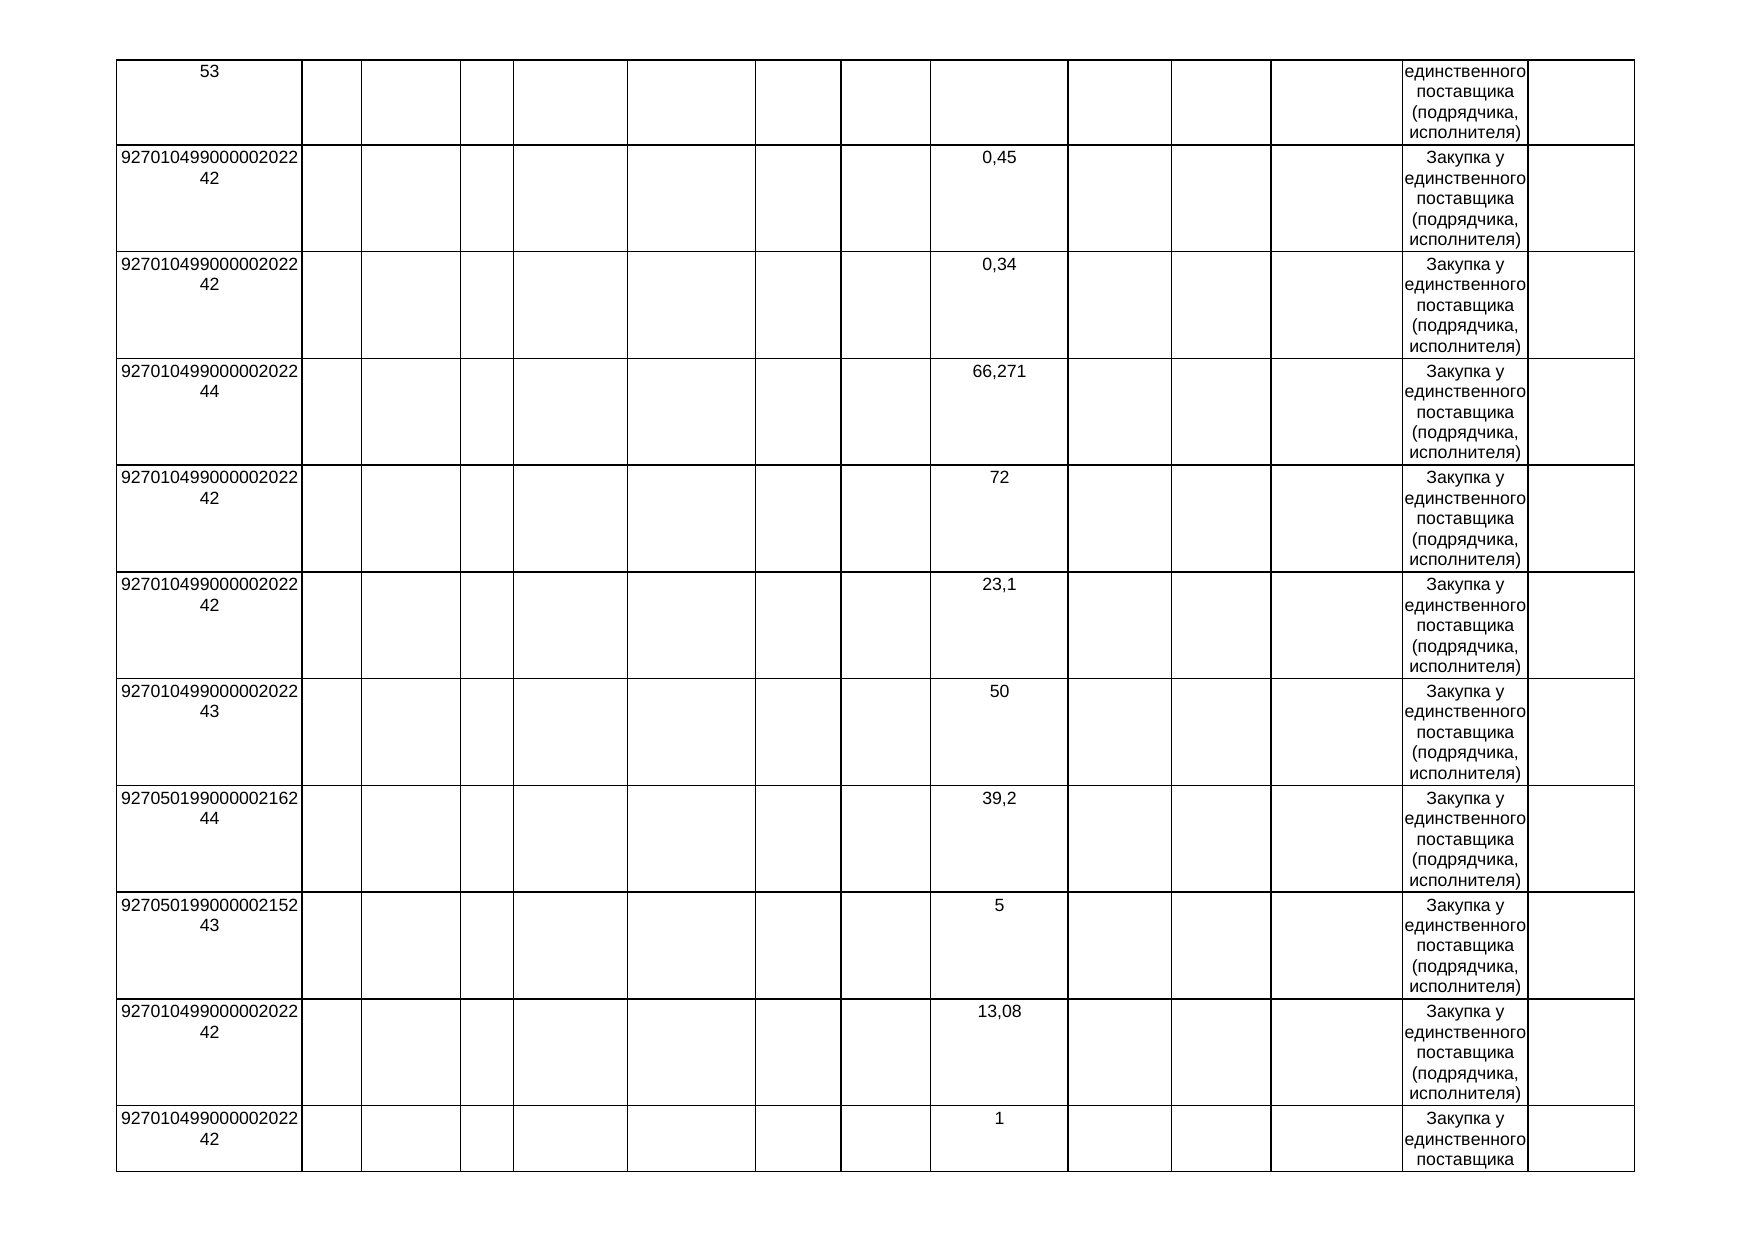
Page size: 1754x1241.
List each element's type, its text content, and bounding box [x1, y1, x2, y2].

table_cell [1529, 252, 1634, 357]
table_cell [628, 61, 755, 144]
table_cell [303, 1000, 361, 1105]
table_cell [842, 1106, 930, 1171]
table_cell [461, 466, 513, 571]
table_cell [461, 679, 513, 784]
table_cell [362, 573, 460, 678]
table_cell 66,271 [931, 359, 1067, 464]
table_cell [461, 146, 513, 251]
table_cell [756, 1106, 840, 1171]
table_cell 92701049900000202242 [117, 146, 301, 251]
table_cell [1172, 573, 1270, 678]
table_cell [303, 786, 361, 891]
table_cell [514, 1000, 627, 1105]
table_cell [362, 146, 460, 251]
table_cell [461, 61, 513, 144]
table_cell [756, 359, 840, 464]
table_cell [1529, 786, 1634, 891]
table_cell 1 [931, 1106, 1067, 1171]
table_cell [514, 679, 627, 784]
table_cell [1069, 1106, 1171, 1171]
table_cell [1172, 679, 1270, 784]
table_cell [1069, 893, 1171, 998]
table_cell [1272, 893, 1402, 998]
table_cell [461, 359, 513, 464]
table_cell [1529, 679, 1634, 784]
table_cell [117, 61, 301, 144]
table_cell [842, 252, 930, 357]
table_cell [514, 146, 627, 251]
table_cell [1403, 146, 1527, 251]
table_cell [117, 1106, 301, 1171]
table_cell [1403, 1106, 1527, 1171]
table_cell [303, 466, 361, 571]
table_cell 72 [931, 466, 1067, 571]
table_cell Закупка у единственного поставщика (подрядчика, исполнителя) [1403, 466, 1527, 571]
table_cell [842, 466, 930, 571]
table_cell [1529, 146, 1634, 251]
table_cell [461, 1106, 513, 1171]
table_cell [628, 252, 755, 357]
table_cell [1529, 573, 1634, 678]
table_cell [1172, 359, 1270, 464]
table_cell [1172, 466, 1270, 571]
table_cell [1529, 1106, 1634, 1171]
table_cell [514, 359, 627, 464]
table_cell [303, 679, 361, 784]
table_cell [1272, 786, 1402, 891]
table_cell 23,1 [931, 573, 1067, 678]
table_cell [1069, 146, 1171, 251]
table_cell [461, 573, 513, 678]
table_cell [842, 359, 930, 464]
table_cell [756, 786, 840, 891]
table_cell [756, 573, 840, 678]
table_cell [303, 573, 361, 678]
table_cell [1272, 679, 1402, 784]
table_cell [1272, 1000, 1402, 1105]
table_cell [1272, 573, 1402, 678]
table_cell 0,45 [931, 146, 1067, 251]
table_cell [303, 146, 361, 251]
table_cell 39,2 [931, 786, 1067, 891]
table_cell [1172, 1106, 1270, 1171]
table_cell [303, 61, 361, 144]
table_cell 50 [931, 679, 1067, 784]
table_cell [362, 252, 460, 357]
table_cell [362, 61, 460, 144]
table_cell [1403, 61, 1527, 144]
table_cell [628, 466, 755, 571]
table_cell [1529, 61, 1634, 144]
table_cell [756, 466, 840, 571]
table_cell [756, 679, 840, 784]
table_cell [514, 252, 627, 357]
table_cell 92705019900000216244 [117, 786, 301, 891]
table_cell 92701049900000202242 [117, 573, 301, 678]
table_cell [1069, 61, 1171, 144]
table_cell Закупка у единственного поставщика (подрядчика, исполнителя) [1403, 679, 1527, 784]
table_cell 92701049900000202243 [117, 679, 301, 784]
table_cell [362, 359, 460, 464]
table_cell Закупка у единственного поставщика (подрядчика, исполнителя) [1403, 786, 1527, 891]
table_cell [842, 786, 930, 891]
table_cell [1272, 61, 1402, 144]
table_cell [1069, 466, 1171, 571]
table_cell [1069, 573, 1171, 678]
table_cell Закупка у единственного поставщика (подрядчика, исполнителя) [1403, 359, 1527, 464]
table_cell [628, 359, 755, 464]
table_cell [303, 1106, 361, 1171]
table_cell 92705019900000215243 [117, 893, 301, 998]
table_cell 4 [931, 61, 1067, 144]
table_cell [842, 893, 930, 998]
table_cell [1529, 1000, 1634, 1105]
table_cell [628, 573, 755, 678]
table_cell [514, 466, 627, 571]
table_cell [756, 893, 840, 998]
table_cell [1172, 252, 1270, 357]
table_cell [842, 1000, 930, 1105]
table_cell Закупка у единственного поставщика (подрядчика, исполнителя) [1403, 252, 1527, 357]
table_cell [842, 573, 930, 678]
table_cell [1272, 466, 1402, 571]
table_cell [1069, 359, 1171, 464]
table_cell [514, 61, 627, 144]
table_cell 0,34 [931, 252, 1067, 357]
table_cell [1172, 1000, 1270, 1105]
table_cell [514, 893, 627, 998]
table_cell [1172, 146, 1270, 251]
table_cell [1272, 146, 1402, 251]
table_cell [1172, 786, 1270, 891]
table_cell [756, 146, 840, 251]
table_cell [1272, 359, 1402, 464]
table_cell [842, 61, 930, 144]
table_cell 13,08 [931, 1000, 1067, 1105]
table_cell [1529, 466, 1634, 571]
table_cell [514, 1106, 627, 1171]
table_cell Закупка у единственного поставщика (подрядчика, исполнителя) [1403, 893, 1527, 998]
table_cell [756, 61, 840, 144]
table_cell [628, 1106, 755, 1171]
table_cell [362, 1000, 460, 1105]
table_cell [1529, 893, 1634, 998]
table_cell [362, 679, 460, 784]
table_cell [628, 679, 755, 784]
table_cell [756, 1000, 840, 1105]
table_cell [1069, 1000, 1171, 1105]
table_cell [303, 893, 361, 998]
table_cell [1069, 252, 1171, 357]
table_cell [1172, 893, 1270, 998]
table_cell Закупка у единственного поставщика (подрядчика, исполнителя) [1403, 573, 1527, 678]
table_cell [1069, 679, 1171, 784]
table_cell 5 [931, 893, 1067, 998]
table_cell [514, 786, 627, 891]
table_cell [842, 679, 930, 784]
table_cell [1272, 252, 1402, 357]
table_cell [1272, 1106, 1402, 1171]
table_cell 92701049900000202244 [117, 359, 301, 464]
table_cell 92701049900000202242 [117, 1000, 301, 1105]
table_cell [628, 786, 755, 891]
table_cell [362, 466, 460, 571]
table_cell 92701049900000202242 [117, 252, 301, 357]
table_cell [303, 252, 361, 357]
table_cell [461, 893, 513, 998]
table_cell [1069, 786, 1171, 891]
table_cell [362, 786, 460, 891]
table_cell [461, 252, 513, 357]
table_cell [628, 893, 755, 998]
table_cell [1529, 359, 1634, 464]
table_cell [628, 1000, 755, 1105]
table_cell [1172, 61, 1270, 144]
table_cell 92701049900000202242 [117, 466, 301, 571]
table_cell [303, 359, 361, 464]
table_cell [756, 252, 840, 357]
table_cell [461, 1000, 513, 1105]
table_cell [362, 1106, 460, 1171]
table_cell [842, 146, 930, 251]
table_cell [628, 146, 755, 251]
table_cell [1403, 1000, 1527, 1105]
table_cell [514, 573, 627, 678]
table_cell [461, 786, 513, 891]
table_cell [362, 893, 460, 998]
